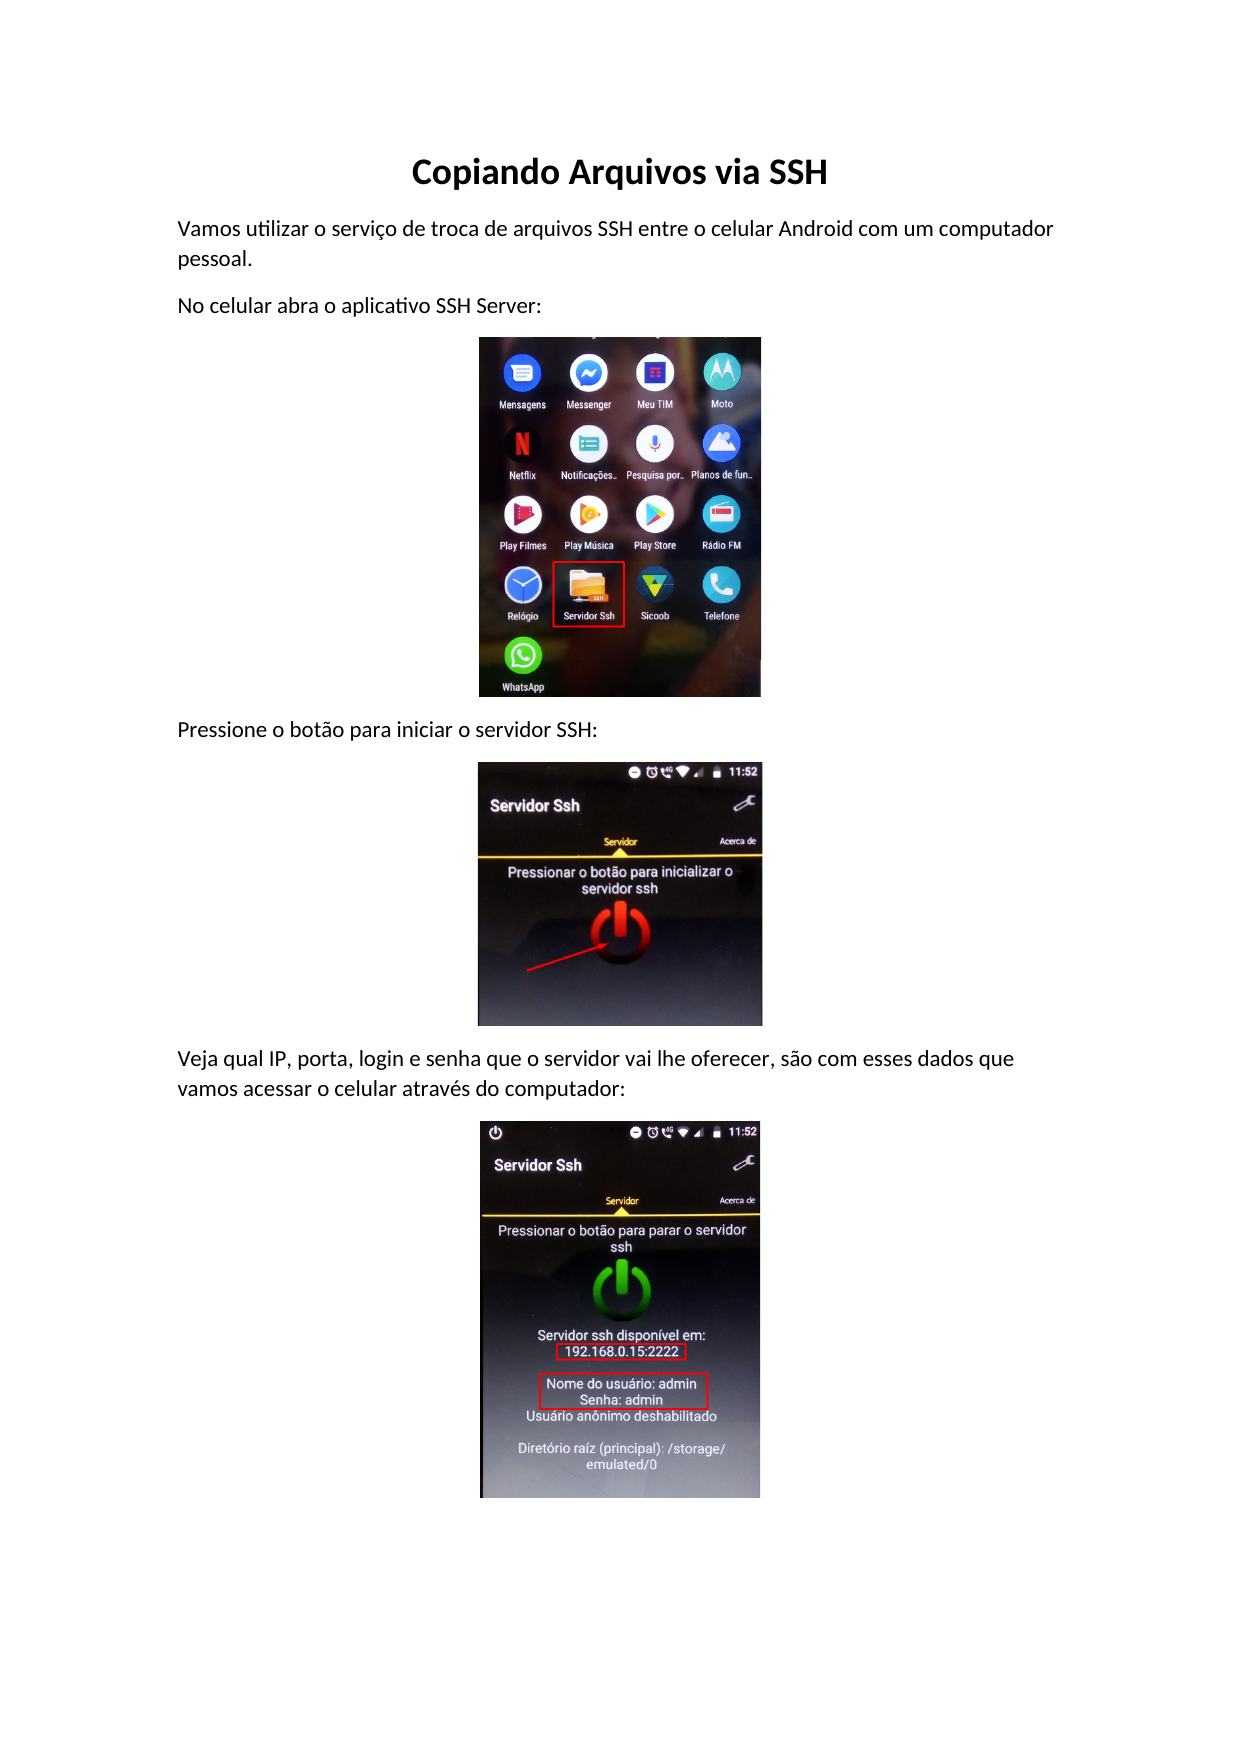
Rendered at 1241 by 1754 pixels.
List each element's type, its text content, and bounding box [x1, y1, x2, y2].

picture [477, 762, 763, 1026]
text Pressione o botão para iniciar o servidor SSH: [177, 715, 1063, 743]
text Vamos utilizar o serviço de troca de arquivos SSH entre o celular Android com um computador pessoal. [177, 214, 1063, 272]
text No celular abra o aplicativo SSH Server: [177, 291, 1063, 319]
picture [479, 337, 762, 697]
picture [480, 1121, 761, 1498]
text Veja qual IP, porta, login e senha que o servidor vai lhe oferecer, são com esses dados que vamos acessar o celular através do computador: [177, 1044, 1063, 1103]
text Copiando Arquivos via SSH [177, 148, 1063, 193]
